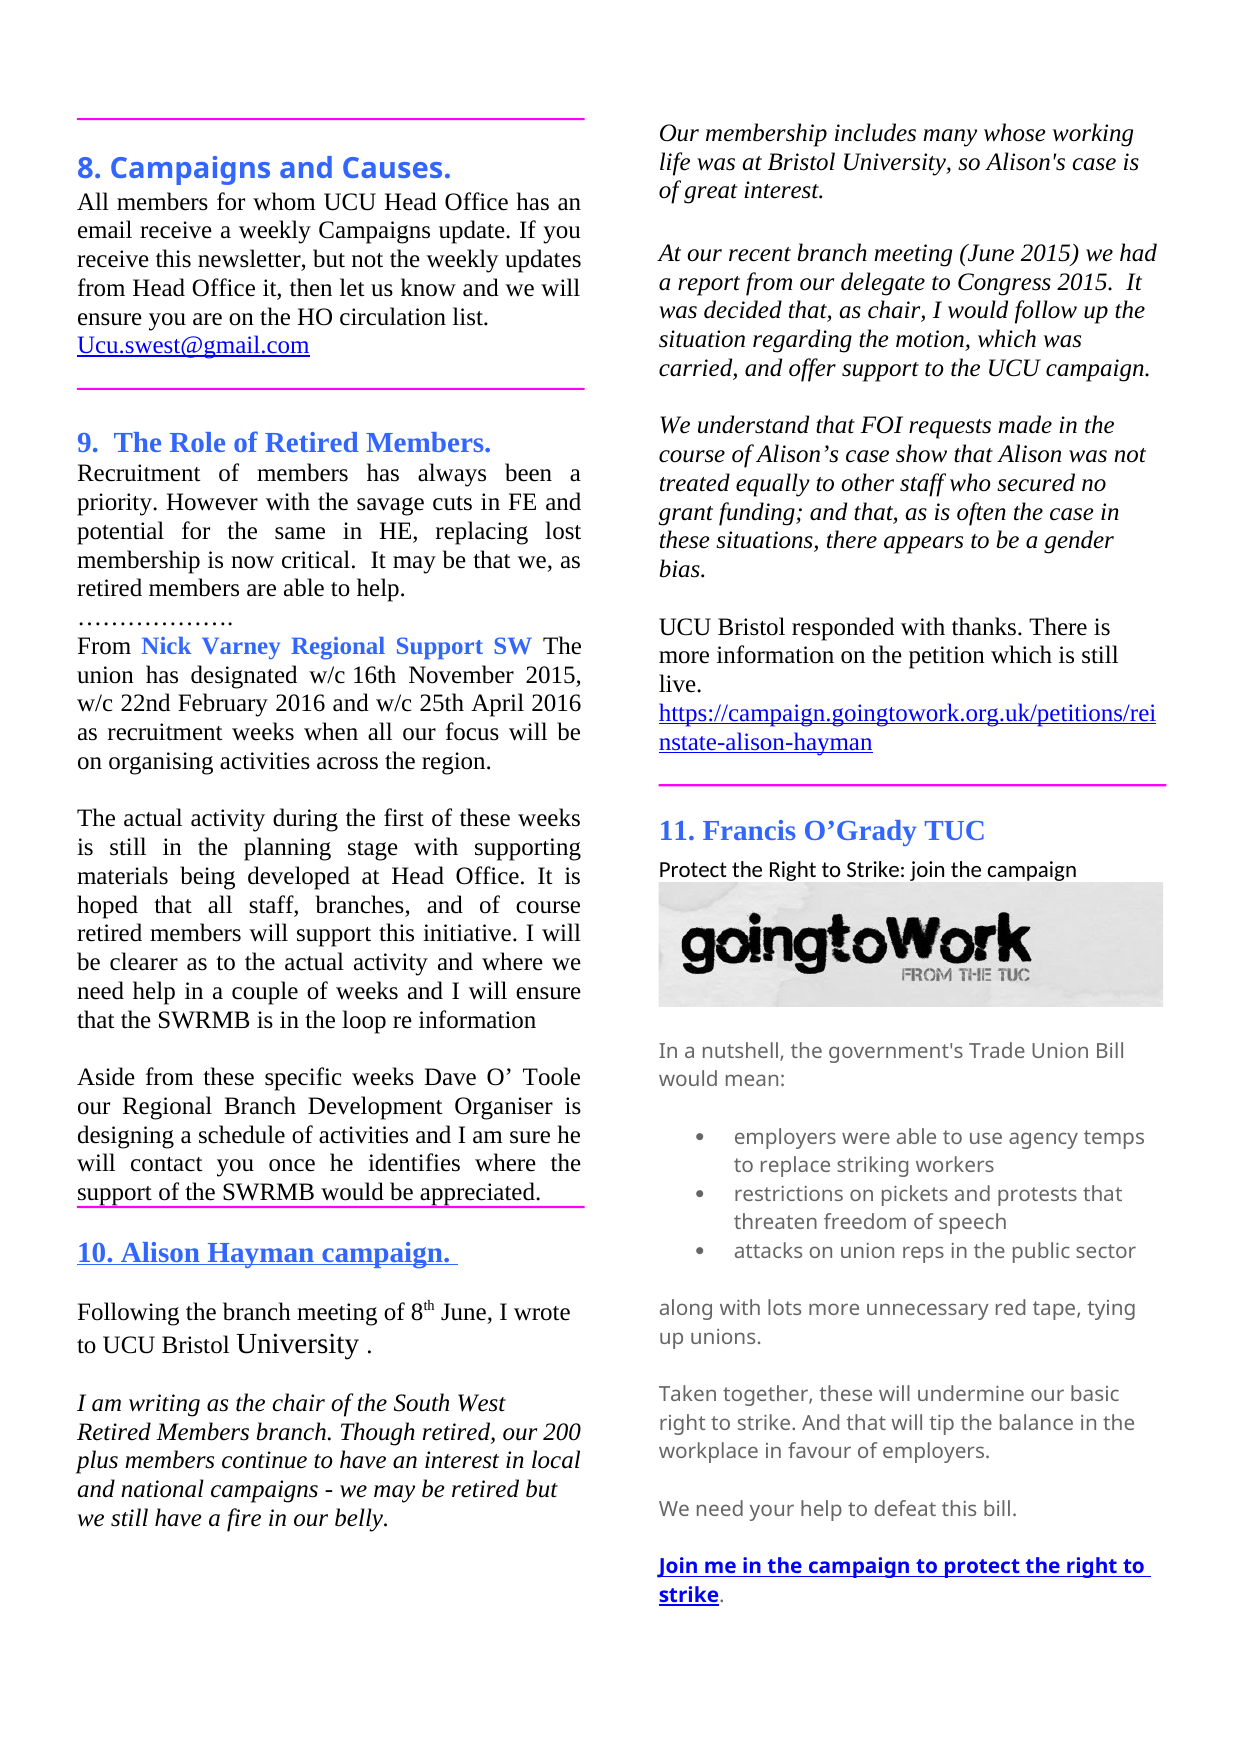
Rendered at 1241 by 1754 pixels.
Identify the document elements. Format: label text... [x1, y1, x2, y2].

text ………………. [77, 602, 582, 631]
text 11. Francis O’Grady TUC [658, 813, 1163, 846]
list employers were able to use agency temps to replace striking workers [696, 1122, 1163, 1179]
text UCU Bristol responded with thanks. There is more information on the petition which is still live. https://campaign.goingtowork.org.uk/petitions/reinstate-alison-hayman [658, 612, 1163, 755]
text Ucu.swest@gmail.com [77, 330, 582, 359]
text Join me in the campaign to protect the right to strike. [658, 1552, 1163, 1608]
text At our recent branch meeting (June 2015) we had a report from our delegate to Congress 2015. It was decided that, as chair, I would follow up the situation regarding the motion, which was carried, and offer support to the UCU campaign. [658, 238, 1163, 382]
text Recruitment of members has always been a priority. However with the savage cuts in FE and potential for the same in HE, replacing lost membership is now critical. It may be that we, as retired members are able to help. [77, 458, 582, 602]
text We need your help to defeat this bill. [658, 1494, 1163, 1522]
text I am writing as the chair of the South West Retired Members branch. Though retired, our 200 plus members continue to have an interest in local and national campaigns - we may be retired but we still have a fire in our belly. [77, 1388, 582, 1532]
picture [658, 882, 1164, 1007]
text 9. The Role of Retired Members. [77, 425, 582, 458]
text Aside from these specific weeks Dave O’ Toole our Regional Branch Development Organiser is designing a schedule of activities and I am sure he will contact you once he identifies where the support of the SWRMB would be appreciated. [77, 1062, 582, 1205]
list attacks on union reps in the public sector [696, 1236, 1163, 1264]
text Following the branch meeting of 8th June, I wrote to UCU Bristol University . [77, 1297, 582, 1359]
text 10. Alison Hayman campaign. [77, 1235, 582, 1268]
text From Nick Varney Regional Support SW The union has designated w/c 16th November 2015, w/c 22nd February 2016 and w/c 25th April 2016 as recruitment weeks when all our focus will be on organising activities across the region. [77, 631, 582, 775]
text along with lots more unnecessary red tape, tying up unions. [658, 1293, 1163, 1350]
text The actual activity during the first of these weeks is still in the planning stage with supporting materials being developed at Head Office. It is hoped that all staff, branches, and of course retired members will support this initiative. I will be clearer as to the actual activity and where we need help in a couple of weeks and I will ensure that the SWRMB is in the loop re information [77, 803, 582, 1033]
text Protect the Right to Strike: join the campaign [658, 855, 1163, 882]
list restrictions on pickets and protests that threaten freedom of speech [696, 1179, 1163, 1236]
text Our membership includes many whose working life was at Bristol University, so Alison's case is of great interest. [658, 118, 1163, 204]
text In a nutshell, the government's Trade Union Bill would mean: [658, 1036, 1163, 1093]
text 8. Campaigns and Causes. [77, 147, 582, 187]
text We understand that FOI requests made in the course of Alison’s case show that Alison was not treated equally to other staff who secured no grant funding; and that, as is often the case in these situations, there appears to be a gender bias. [658, 410, 1163, 583]
text All members for whom UCU Head Office has an email receive a weekly Campaigns update. If you receive this newsletter, but not the weekly updates from Head Office it, then let us know and we will ensure you are on the HO circulation list. [77, 187, 582, 330]
text Taken together, these will undermine our basic right to strike. And that will tip the balance in the workplace in favour of employers. [658, 1379, 1163, 1465]
